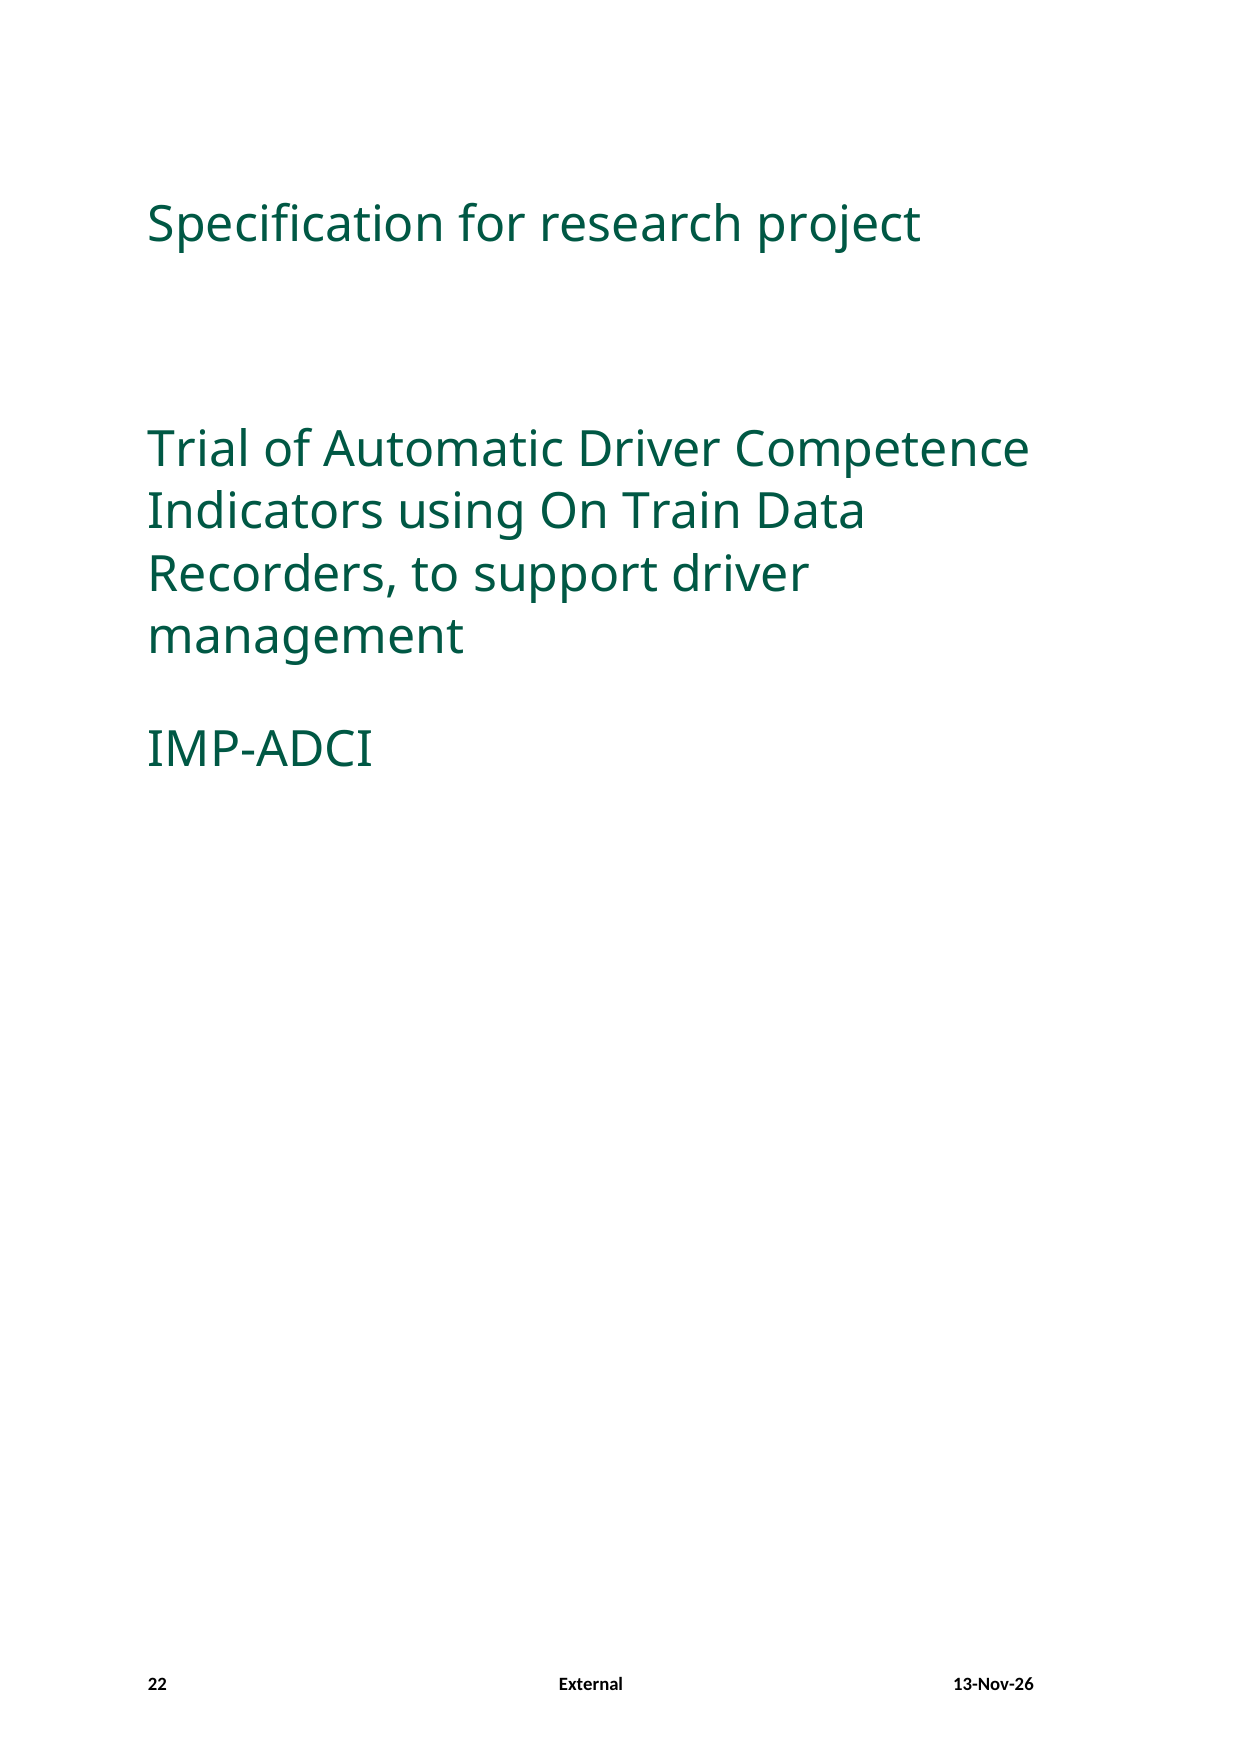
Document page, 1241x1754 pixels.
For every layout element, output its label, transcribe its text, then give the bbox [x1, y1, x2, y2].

title IMP-ADCI [148, 716, 1092, 779]
title Trial of Automatic Driver Competence Indicators using On Train Data Recorders, to support driver management [148, 416, 1092, 666]
title Specification for research project [148, 191, 1092, 254]
